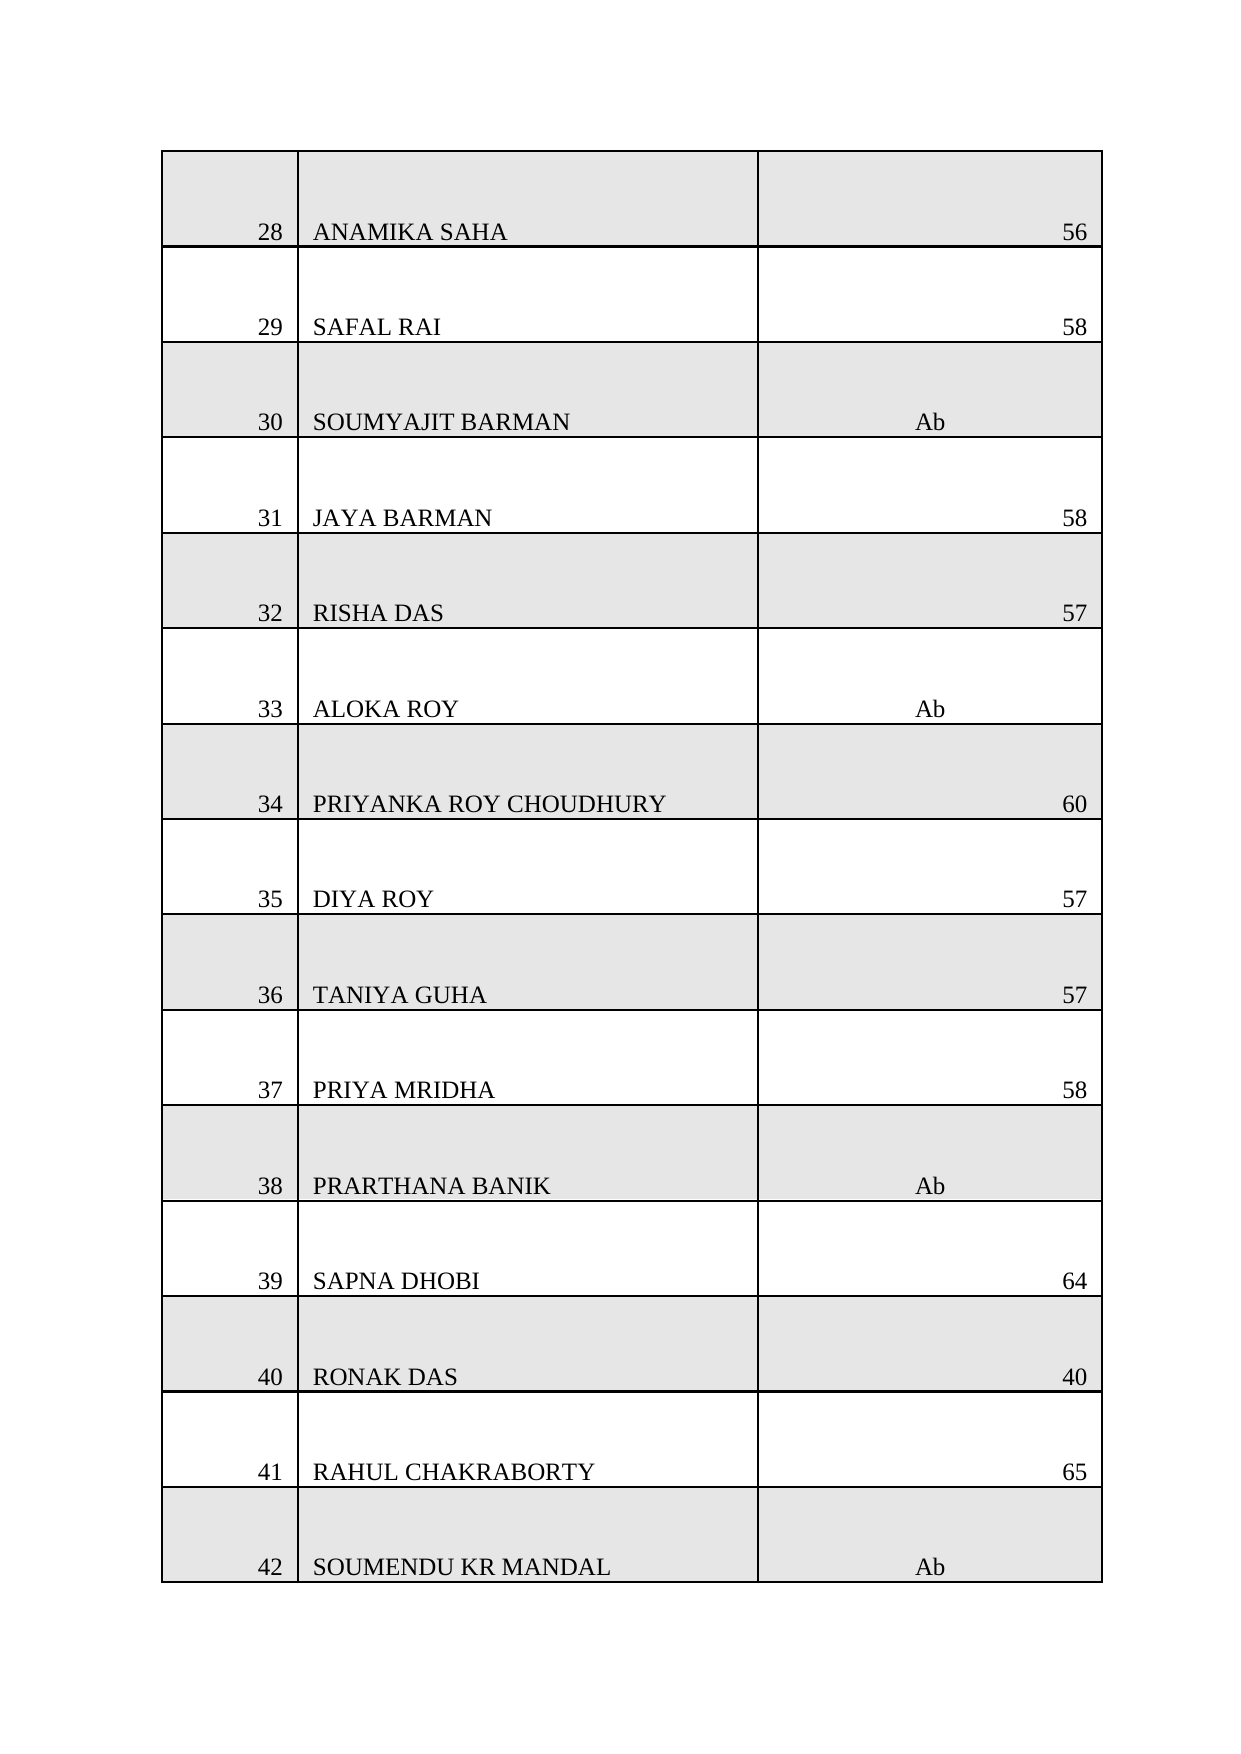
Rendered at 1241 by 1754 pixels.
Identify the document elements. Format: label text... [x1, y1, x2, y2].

table_cell PRIYA MRIDHA [299, 1011, 757, 1104]
table_cell RONAK DAS [299, 1297, 757, 1390]
table_cell 28 [163, 152, 297, 245]
table_cell 65 [759, 1393, 1101, 1486]
table_cell DIYA ROY [299, 820, 757, 913]
table_cell 60 [759, 725, 1101, 818]
table_cell 35 [163, 820, 297, 913]
table_cell 41 [163, 1393, 297, 1486]
table_cell 57 [759, 915, 1101, 1009]
table_cell 37 [163, 1011, 297, 1104]
table_cell 34 [163, 725, 297, 818]
table_cell PRIYANKA ROY CHOUDHURY [299, 725, 757, 818]
table_cell 42 [163, 1488, 297, 1581]
table_cell 29 [163, 248, 297, 341]
table_cell 40 [759, 1297, 1101, 1390]
table_cell 39 [163, 1202, 297, 1295]
table_cell ANAMIKA SAHA [299, 152, 757, 245]
table_cell 38 [163, 1106, 297, 1199]
table_cell TANIYA GUHA [299, 915, 757, 1009]
table_cell 58 [759, 1011, 1101, 1104]
table_cell Ab [759, 1488, 1101, 1581]
table_cell 40 [163, 1297, 297, 1390]
table_cell 31 [163, 438, 297, 532]
table_cell 32 [163, 534, 297, 627]
table_cell 30 [163, 343, 297, 436]
table_cell JAYA BARMAN [299, 438, 757, 532]
table_cell 56 [759, 152, 1101, 245]
table_cell 33 [163, 629, 297, 722]
table_cell 57 [759, 820, 1101, 913]
table_cell Ab [759, 629, 1101, 722]
table_cell SOUMENDU KR MANDAL [299, 1488, 757, 1581]
table_cell RISHA DAS [299, 534, 757, 627]
table_cell 58 [759, 438, 1101, 532]
table_cell SAPNA DHOBI [299, 1202, 757, 1295]
table_cell PRARTHANA BANIK [299, 1106, 757, 1199]
table_cell SOUMYAJIT BARMAN [299, 343, 757, 436]
table_cell ALOKA ROY [299, 629, 757, 722]
table_cell 58 [759, 248, 1101, 341]
table_cell 57 [759, 534, 1101, 627]
table_cell SAFAL RAI [299, 248, 757, 341]
table_cell 36 [163, 915, 297, 1009]
table_cell Ab [759, 1106, 1101, 1199]
table_cell RAHUL CHAKRABORTY [299, 1393, 757, 1486]
table_cell Ab [759, 343, 1101, 436]
table_cell 64 [759, 1202, 1101, 1295]
